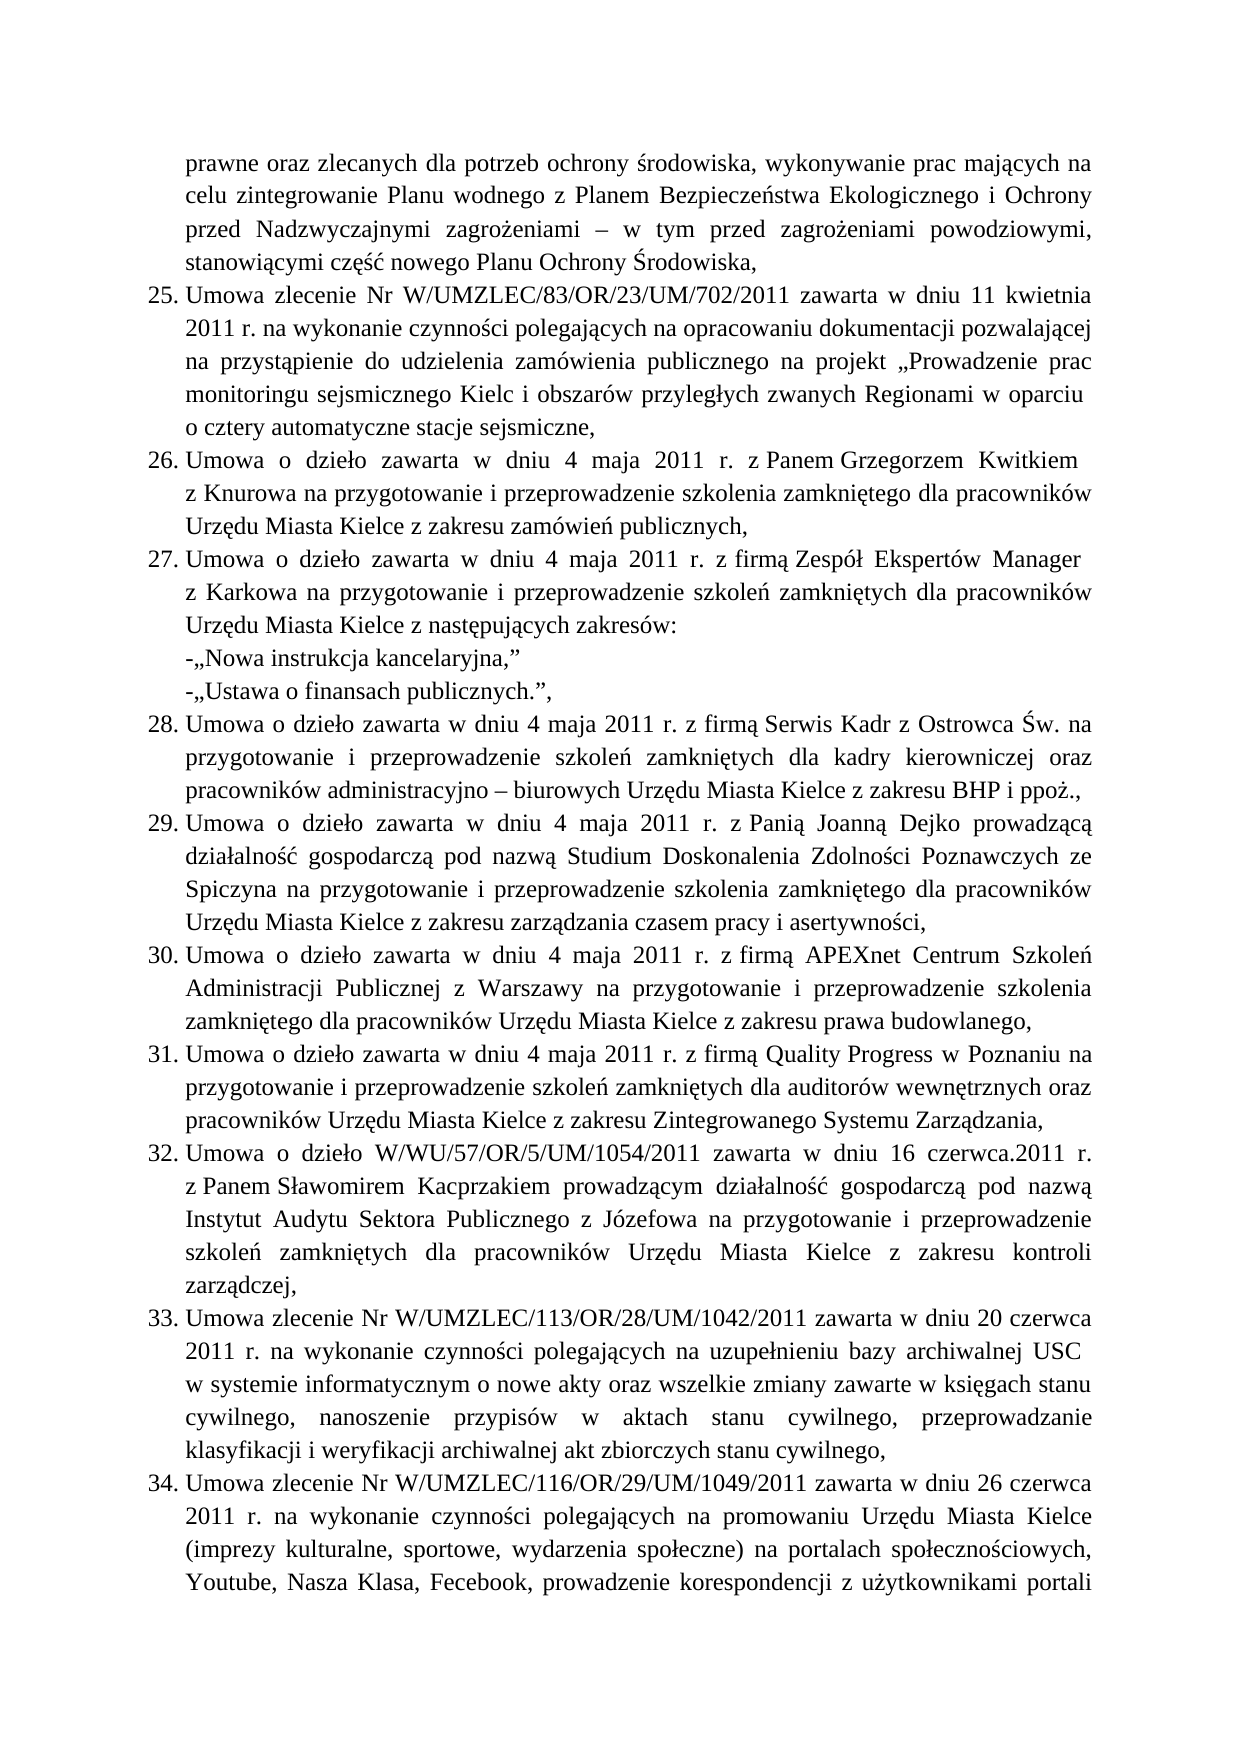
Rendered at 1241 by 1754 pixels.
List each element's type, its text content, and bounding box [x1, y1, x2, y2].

list Umowa o dzieło zawarta w dniu 4 maja 2011 r. z firmą Zespół Ekspertów Manager z Karkowa na przygotowanie i przeprowadzenie szkoleń zamkniętych dla pracowników Urzędu Miasta Kielce z następujących zakresów: [148, 544, 1093, 639]
list Umowa o dzieło W/WU/57/OR/5/UM/1054/2011 zawarta w dniu 16 czerwca.2011 r. z Panem Sławomirem Kacprzakiem prowadzącym działalność gospodarczą pod nazwą Instytut Audytu Sektora Publicznego z Józefowa na przygotowanie i przeprowadzenie szkoleń zamkniętych dla pracowników Urzędu Miasta Kielce z zakresu kontroli zarządczej, [148, 1138, 1093, 1299]
list Umowa o dzieło zawarta w dniu 4 maja 2011 r. z firmą Serwis Kadr z Ostrowca Św. na przygotowanie i przeprowadzenie szkoleń zamkniętych dla kadry kierowniczej oraz pracowników administracyjno – biurowych Urzędu Miasta Kielce z zakresu BHP i ppoż., [148, 709, 1093, 804]
list Umowa zlecenie Nr W/UMZLEC/83/OR/23/UM/702/2011 zawarta w dniu 11 kwietnia 2011 r. na wykonanie czynności polegających na opracowaniu dokumentacji pozwalającej na przystąpienie do udzielenia zamówienia publicznego na projekt „Prowadzenie prac monitoringu sejsmicznego Kielc i obszarów przyległych zwanych Regionami w oparciu o cztery automatyczne stacje sejsmiczne, [148, 280, 1093, 441]
list Umowa zlecenie Nr W/UMZLEC/113/OR/28/UM/1042/2011 zawarta w dniu 20 czerwca 2011 r. na wykonanie czynności polegających na uzupełnieniu bazy archiwalnej USC w systemie informatycznym o nowe akty oraz wszelkie zmiany zawarte w księgach stanu cywilnego, nanoszenie przypisów w aktach stanu cywilnego, przeprowadzanie klasyfikacji i weryfikacji archiwalnej akt zbiorczych stanu cywilnego, [148, 1303, 1093, 1464]
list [148, 1468, 1093, 1596]
list Umowa o dzieło zawarta w dniu 4 maja 2011 r. z Panią Joanną Dejko prowadzącą działalność gospodarczą pod nazwą Studium Doskonalenia Zdolności Poznawczych ze Spiczyna na przygotowanie i przeprowadzenie szkolenia zamkniętego dla pracowników Urzędu Miasta Kielce z zakresu zarządzania czasem pracy i asertywności, [148, 808, 1093, 936]
list -„Nowa instrukcja kancelaryjna,” [185, 643, 1093, 672]
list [148, 148, 1093, 275]
list Umowa o dzieło zawarta w dniu 4 maja 2011 r. z firmą APEXnet Centrum Szkoleń Administracji Publicznej z Warszawy na przygotowanie i przeprowadzenie szkolenia zamkniętego dla pracowników Urzędu Miasta Kielce z zakresu prawa budowlanego, [148, 940, 1093, 1035]
list Umowa o dzieło zawarta w dniu 4 maja 2011 r. z firmą Quality Progress w Poznaniu na przygotowanie i przeprowadzenie szkoleń zamkniętych dla auditorów wewnętrznych oraz pracowników Urzędu Miasta Kielce z zakresu Zintegrowanego Systemu Zarządzania, [148, 1039, 1093, 1134]
list -„Ustawa o finansach publicznych.”, [185, 676, 1093, 705]
list Umowa o dzieło zawarta w dniu 4 maja 2011 r. z Panem Grzegorzem Kwitkiem z Knurowa na przygotowanie i przeprowadzenie szkolenia zamkniętego dla pracowników Urzędu Miasta Kielce z zakresu zamówień publicznych, [148, 445, 1093, 539]
